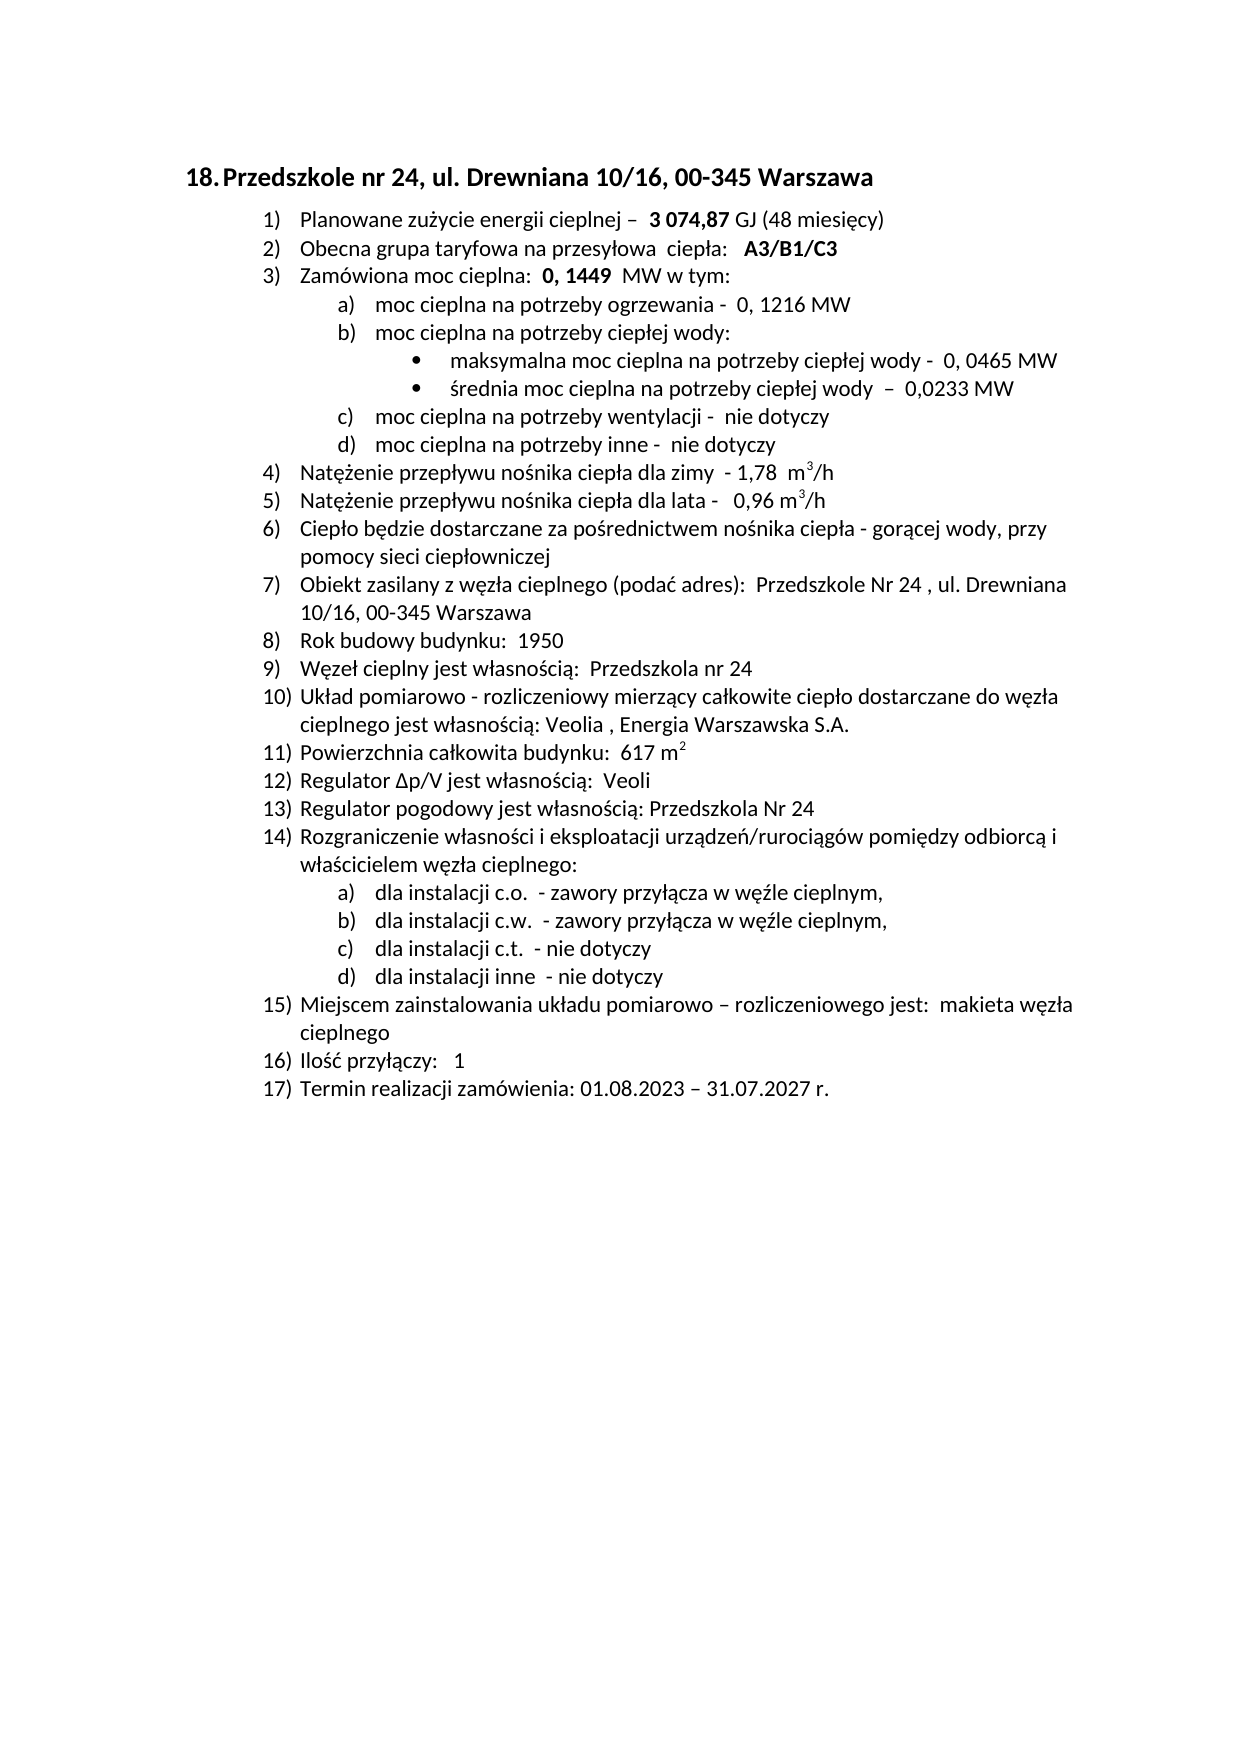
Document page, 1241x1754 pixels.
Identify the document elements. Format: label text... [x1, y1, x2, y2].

list Natężenie przepływu nośnika ciepła dla lata - 0,96 m3/h [262, 486, 1093, 514]
list moc cieplna na potrzeby wentylacji - nie dotyczy [337, 402, 1093, 430]
list moc cieplna na potrzeby ciepłej wody: [337, 318, 1093, 346]
list moc cieplna na potrzeby inne - nie dotyczy [337, 430, 1093, 458]
subtitle Przedszkole nr 24, ul. Drewniana 10/16, 00-345 Warszawa [185, 160, 1093, 193]
list Węzeł cieplny jest własnością: Przedszkola nr 24 [262, 654, 1093, 682]
list dla instalacji inne - nie dotyczy [337, 962, 1093, 990]
list Powierzchnia całkowita budynku: 617 m2 [262, 738, 1093, 766]
list Planowane zużycie energii cieplnej – 3 074,87 GJ (48 miesięcy) [262, 206, 1093, 234]
list dla instalacji c.o. - zawory przyłącza w węźle cieplnym, [337, 878, 1093, 906]
list moc cieplna na potrzeby ogrzewania - 0, 1216 MW [337, 290, 1093, 318]
list maksymalna moc cieplna na potrzeby ciepłej wody - 0, 0465 MW [412, 346, 1093, 374]
list Zamówiona moc cieplna: 0, 1449 MW w tym: [262, 262, 1093, 290]
list Regulator ∆p/V jest własnością: Veoli [262, 766, 1093, 794]
list Rozgraniczenie własności i eksploatacji urządzeń/rurociągów pomiędzy odbiorcą i właścicielem węzła cieplnego: [262, 822, 1093, 878]
list dla instalacji c.t. - nie dotyczy [337, 934, 1093, 962]
list Miejscem zainstalowania układu pomiarowo – rozliczeniowego jest: makieta węzła cieplnego [262, 990, 1093, 1046]
list Obiekt zasilany z węzła cieplnego (podać adres): Przedszkole Nr 24 , ul. Drewniana 10/16, 00-345 Warszawa [262, 570, 1093, 626]
list Rok budowy budynku: 1950 [262, 626, 1093, 654]
list Natężenie przepływu nośnika ciepła dla zimy - 1,78 m3/h [262, 458, 1093, 486]
list Termin realizacji zamówienia: 01.08.2023 – 31.07.2027 r. [262, 1074, 1093, 1102]
list średnia moc cieplna na potrzeby ciepłej wody – 0,0233 MW [412, 374, 1093, 402]
list Regulator pogodowy jest własnością: Przedszkola Nr 24 [262, 794, 1093, 822]
list Ilość przyłączy: 1 [262, 1046, 1093, 1074]
list dla instalacji c.w. - zawory przyłącza w węźle cieplnym, [337, 906, 1093, 934]
list Ciepło będzie dostarczane za pośrednictwem nośnika ciepła - gorącej wody, przy pomocy sieci ciepłowniczej [262, 514, 1093, 570]
list Obecna grupa taryfowa na przesyłowa ciepła: A3/B1/C3 [262, 234, 1093, 262]
list Układ pomiarowo - rozliczeniowy mierzący całkowite ciepło dostarczane do węzła cieplnego jest własnością: Veolia , Energia Warszawska S.A. [262, 682, 1093, 738]
